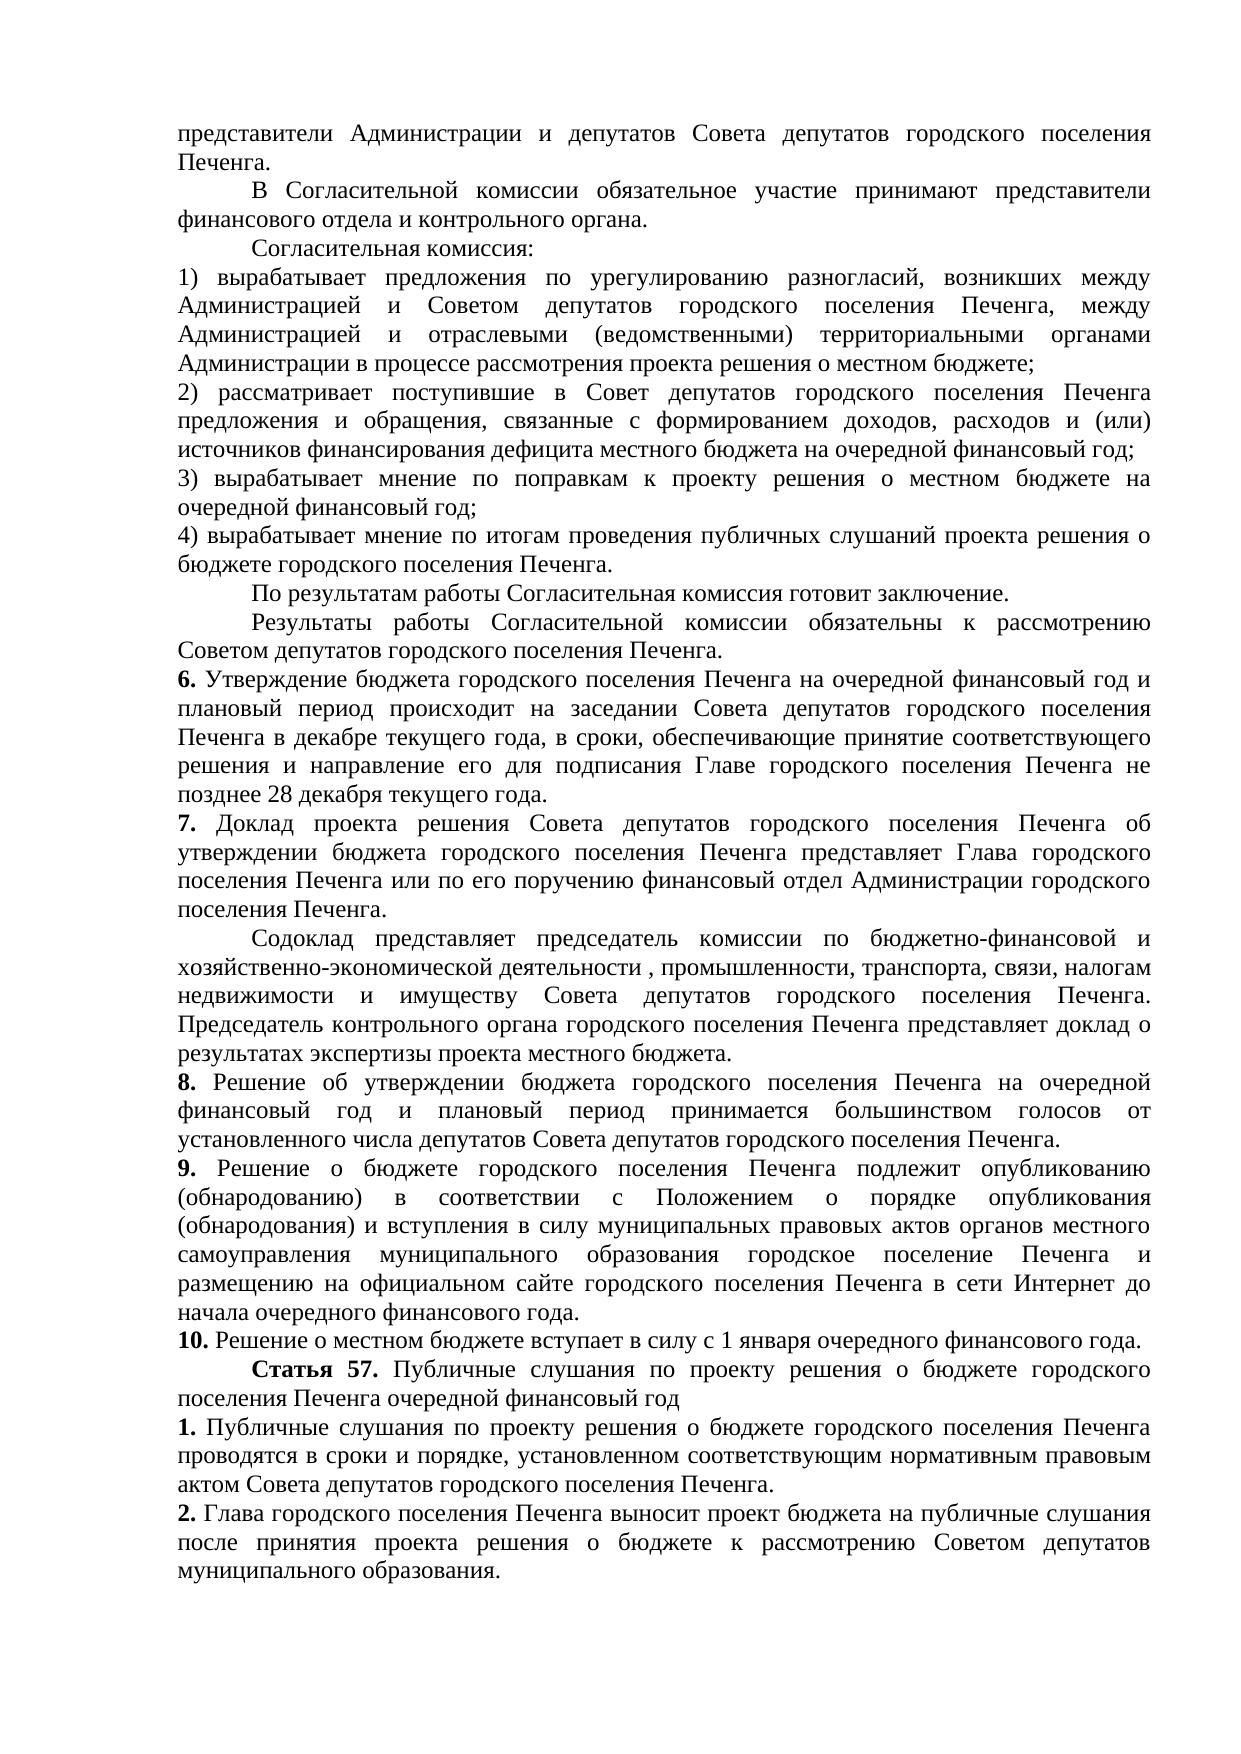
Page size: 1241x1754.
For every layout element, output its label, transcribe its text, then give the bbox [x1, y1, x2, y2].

text 6. Утверждение бюджета городского поселения Печенга на очередной финансовый год и плановый период происходит на заседании Совета депутатов городского поселения Печенга в декабре текущего года, в сроки, обеспечивающие принятие соответствующего решения и направление его для подписания Главе городского поселения Печенга не позднее 28 декабря текущего года. [177, 664, 1152, 808]
text В Согласительной комиссии обязательное участие принимают представители финансового отдела и контрольного органа. [177, 176, 1152, 233]
text Содоклад представляет председатель комиссии по бюджетно-финансовой и хозяйственно-экономической деятельности , промышленности, транспорта, связи, налогам недвижимости и имуществу Совета депутатов городского поселения Печенга. Председатель контрольного органа городского поселения Печенга представляет доклад о результатах экспертизы проекта местного бюджета. [177, 923, 1152, 1067]
text 8. Решение об утверждении бюджета городского поселения Печенга на очередной финансовый год и плановый период принимается большинством голосов от установленного числа депутатов Совета депутатов городского поселения Печенга. [177, 1067, 1152, 1153]
text 1) вырабатывает предложения по урегулированию разногласий, возникших между Администрацией и Советом депутатов городского поселения Печенга, между Администрацией и отраслевыми (ведомственными) территориальными органами Администрации в процессе рассмотрения проекта решения о местном бюджете; [177, 262, 1152, 377]
text 2) рассматривает поступившие в Совет депутатов городского поселения Печенга предложения и обращения, связанные с формированием доходов, расходов и (или) источников финансирования дефицита местного бюджета на очередной финансовый год; [177, 377, 1152, 463]
text 1. Публичные слушания по проекту решения о бюджете городского поселения Печенга проводятся в сроки и порядке, установленном соответствующим нормативным правовым актом Совета депутатов городского поселения Печенга. [177, 1412, 1152, 1498]
text 2. Глава городского поселения Печенга выносит проект бюджета на публичные слушания после принятия проекта решения о бюджете к рассмотрению Советом депутатов муниципального образования. [177, 1498, 1152, 1584]
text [177, 118, 1152, 176]
text 10. Решение о местном бюджете вступает в силу с 1 января очередного финансового года. [177, 1326, 1152, 1354]
text 4) вырабатывает мнение по итогам проведения публичных слушаний проекта решения о бюджете городского поселения Печенга. [177, 521, 1152, 578]
text 3) вырабатывает мнение по поправкам к проекту решения о местном бюджете на очередной финансовый год; [177, 463, 1152, 521]
text Статья 57. Публичные слушания по проекту решения о бюджете городского поселения Печенга очередной финансовый год [177, 1354, 1152, 1412]
text Согласительная комиссия: [177, 233, 1152, 262]
text По результатам работы Согласительная комиссия готовит заключение. [177, 578, 1152, 607]
text 7. Доклад проекта решения Совета депутатов городского поселения Печенга об утверждении бюджета городского поселения Печенга представляет Глава городского поселения Печенга или по его поручению финансовый отдел Администрации городского поселения Печенга. [177, 808, 1152, 923]
text Результаты работы Согласительной комиссии обязательны к рассмотрению Советом депутатов городского поселения Печенга. [177, 607, 1152, 664]
text 9. Решение о бюджете городского поселения Печенга подлежит опубликованию (обнародованию) в соответствии с Положением о порядке опубликования (обнародования) и вступления в силу муниципальных правовых актов органов местного самоуправления муниципального образования городское поселение Печенга и размещению на официальном сайте городского поселения Печенга в сети Интернет до начала очередного финансового года. [177, 1153, 1152, 1326]
